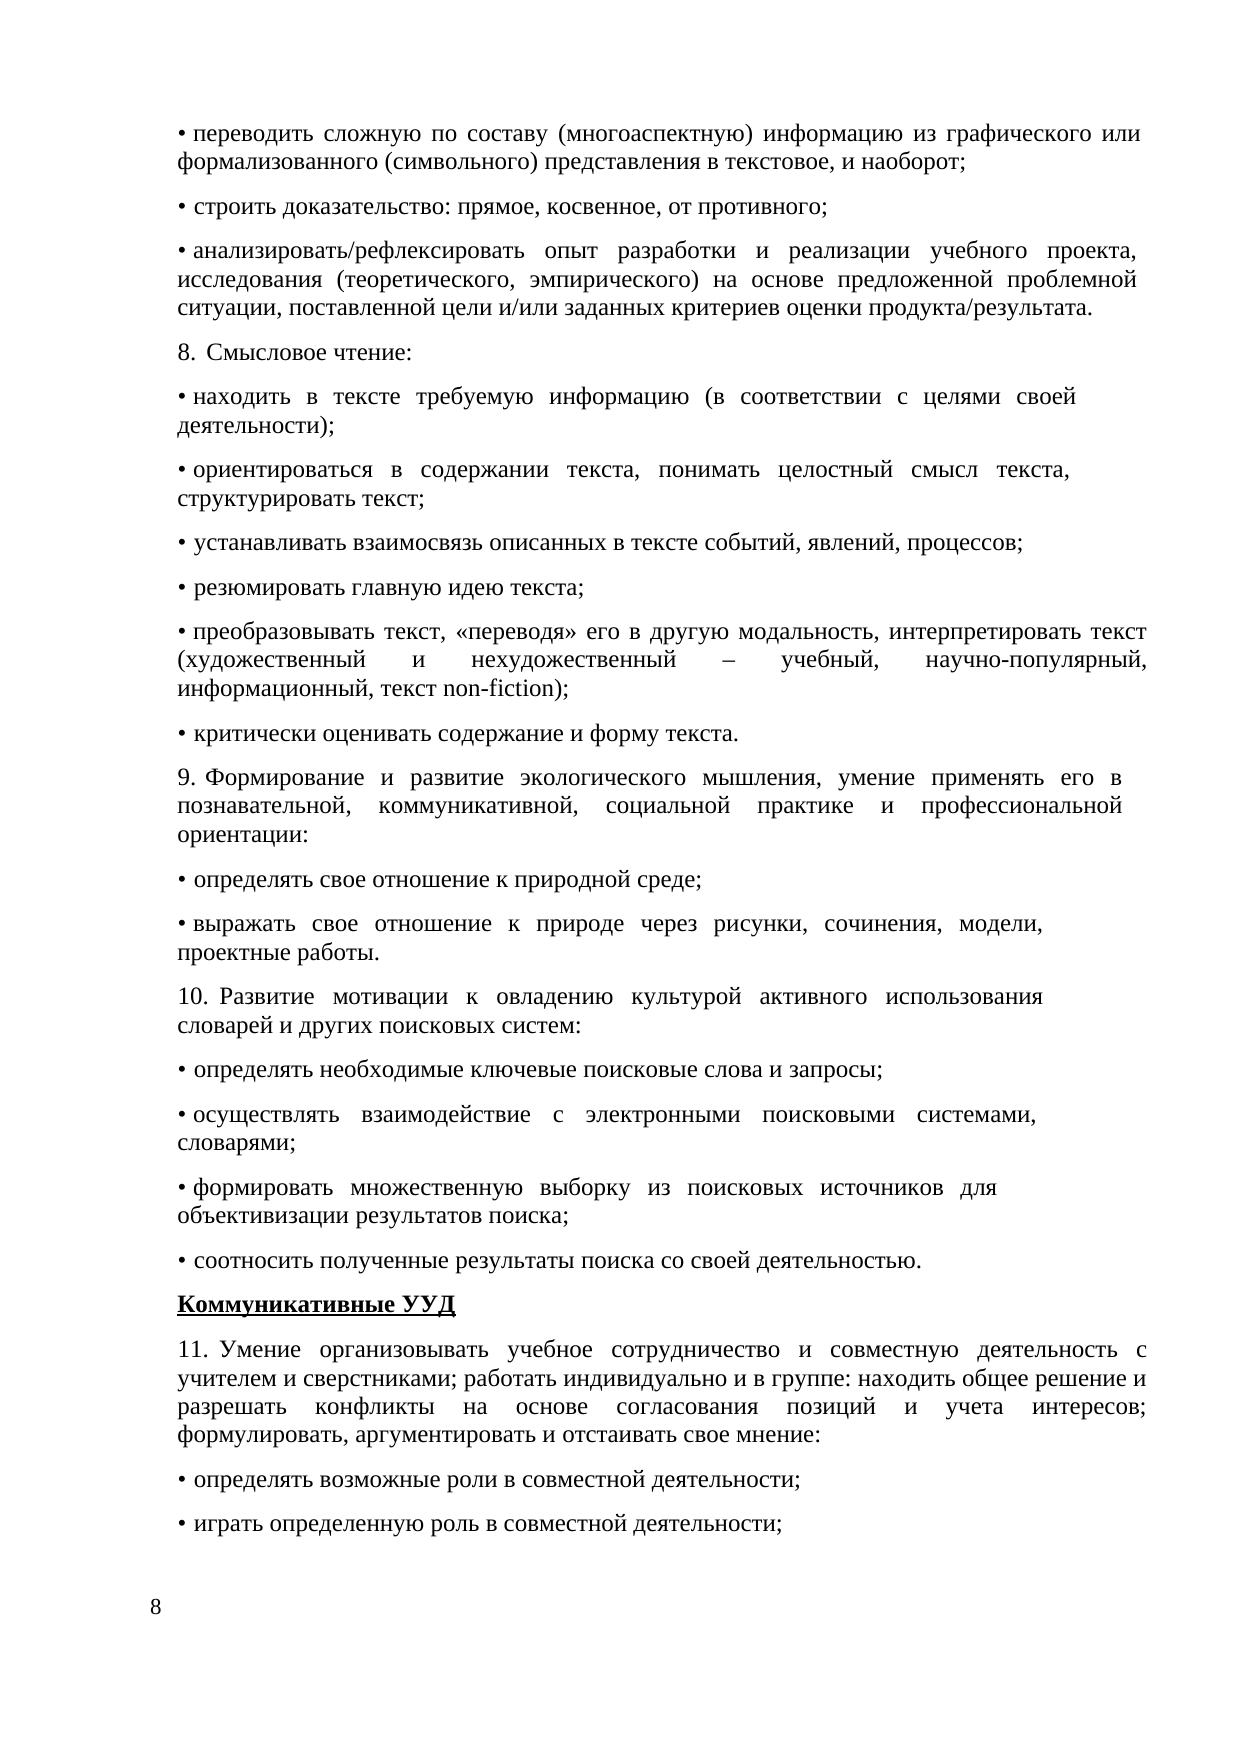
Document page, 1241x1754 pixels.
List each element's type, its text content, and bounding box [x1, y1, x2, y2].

list устанавливать взаимосвязь описанных в тексте событий, явлений, процессов; [177, 527, 1152, 556]
list определять свое отношение к природной среде; [177, 864, 1152, 892]
list Умение организовывать учебное сотрудничество и совместную деятельность с учителем и сверстниками; работать индивидуально и в группе: находить общее решение и разрешать конфликты на основе согласования позиций и учета интересов; формулировать, аргументировать и отстаивать свое мнение: [177, 1335, 1148, 1448]
list играть определенную роль в совместной деятельности; [177, 1508, 1152, 1537]
list определять возможные роли в совместной деятельности; [177, 1464, 1152, 1492]
list Формирование и развитие экологического мышления, умение применять его в познавательной, коммуникативной, социальной практике и профессиональной ориентации: [177, 763, 1123, 848]
list находить в тексте требуемую информацию (в соответствии с целями своей деятельности); [177, 382, 1077, 438]
list преобразовывать текст, «переводя» его в другую модальность, интерпретировать текст (художественный и нехудожественный – учебный, научно-популярный, информационный, текст non-fiction); [177, 617, 1148, 702]
list выражать свое отношение к природе через рисунки, сочинения, модели, проектные работы. [177, 909, 1044, 965]
list критически оценивать содержание и форму текста. [177, 718, 1152, 746]
list анализировать/рефлексировать опыт разработки и реализации учебного проекта, исследования (теоретического, эмпирического) на основе предложенной проблемной ситуации, поставленной цели и/или заданных критериев оценки продукта/результата. [177, 236, 1137, 321]
list переводить сложную по составу (многоаспектную) информацию из графического или формализованного (символьного) представления в текстовое, и наоборот; [177, 118, 1142, 175]
list осуществлять взаимодействие с электронными поисковыми системами, словарями; [177, 1100, 1037, 1156]
list определять необходимые ключевые поисковые слова и запросы; [177, 1054, 1152, 1083]
list соотносить полученные результаты поиска со своей деятельностью. [177, 1245, 1152, 1274]
text 8 [150, 1593, 1152, 1620]
list Развитие мотивации к овладению культурой активного использования словарей и других поисковых систем: [177, 982, 1044, 1039]
list Смысловое чтение: [177, 337, 1152, 365]
list резюмировать главную идею текста; [177, 572, 1152, 600]
text Коммуникативные УУД [177, 1289, 1152, 1318]
list строить доказательство: прямое, косвенное, от противного; [177, 191, 1152, 219]
list ориентироваться в содержании текста, понимать целостный смысл текста, структурировать текст; [177, 455, 1071, 512]
list формировать множественную выборку из поисковых источников для объективизации результатов поиска; [177, 1173, 998, 1229]
